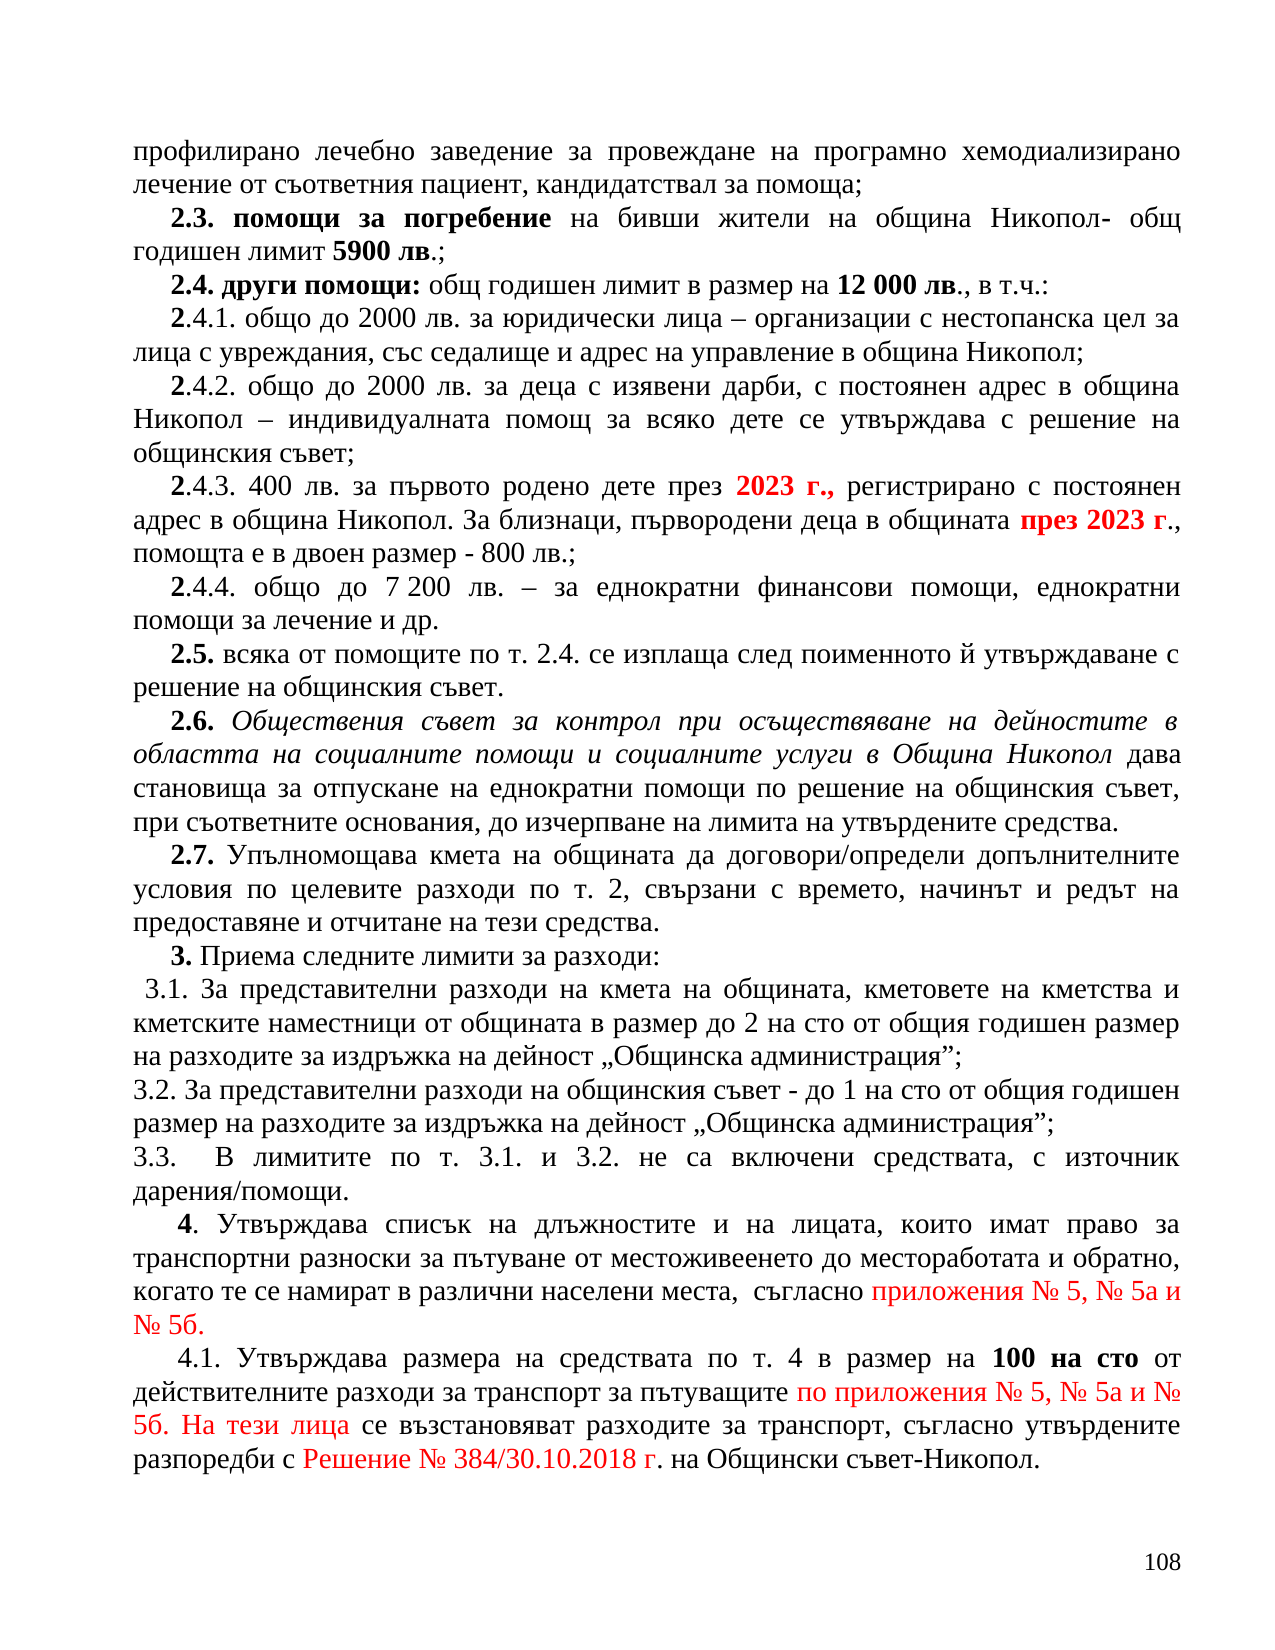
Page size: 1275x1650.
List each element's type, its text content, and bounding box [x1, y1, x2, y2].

text 2.7. Упълномощава кмета на общината да договори/определи допълнителните условия по целевите разходи по т. 2, свързани с времето, начинът и редът на предоставяне и отчитане на тези средства. [133, 837, 1181, 938]
text 2.4.2. общо до 2000 лв. за деца с изявени дарби, с постоянен адрес в община Никопол – индивидуалната помощ за всяко дете се утвърждава с решение на общинския съвет; [133, 368, 1181, 468]
text 4.1. Утвърждава размера на средствата по т. 4 в размер на 100 на сто от действителните разходи за транспорт за пътуващите по приложения № 5, № 5а и № 5б. На тези лица се възстановяват разходите за транспорт, съгласно утвърдените разпоредби с Решение № 384/30.10.2018 г. на Общински съвет-Никопол. [133, 1340, 1181, 1474]
text 2.6. Обществения съвет за контрол при осъществяване на дейностите в областта на социалните помощи и социалните услуги в Община Никопол дава становища за отпускане на еднократни помощи по решение на общинския съвет, при съответните основания, до изчерпване на лимита на утвърдените средства. [133, 703, 1181, 837]
text 3. Приема следните лимити за разходи: [133, 938, 1181, 971]
text 2.4. други помощи: общ годишен лимит в размер на 12 000 лв., в т.ч.: [133, 267, 1181, 301]
text 3.2. За представителни разходи на общинския съвет - до 1 на сто от общия годишен размер на разходите за издръжка на дейност „Общинска администрация”; [133, 1072, 1181, 1139]
text 4. Утвърждава списък на длъжностите и на лицата, които имат право за транспортни разноски за пътуване от местоживеенето до местоработата и обратно, когато те се намират в различни населени места, съгласно приложения № 5, № 5а и № 5б. [133, 1206, 1181, 1340]
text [133, 133, 1181, 200]
text 2.4.1. общо до 2000 лв. за юридически лица – организации с нестопанска цел за лица с увреждания, със седалище и адрес на управление в община Никопол; [133, 301, 1181, 368]
text 2.4.4. общо до 7 200 лв. – за еднократни финансови помощи, еднократни помощи за лечение и др. [133, 569, 1181, 636]
text 2.3. помощи за погребение на бивши жители на община Никопол- общ годишен лимит 5900 лв.; [133, 200, 1181, 267]
text 3.1. За представителни разходи на кмета на общината, кметовете на кметства и кметските наместници от общината в размер до 2 на сто от общия годишен размер на разходите за издръжка на дейност „Общинска администрация”; [133, 971, 1181, 1072]
text 2.4.3. 400 лв. за първото родено дете през 2023 г., регистрирано с постоянен адрес в община Никопол. За близнаци, първородени деца в общината през 2023 г., помощта е в двоен размер - 800 лв.; [133, 468, 1181, 569]
text 2.5. всяка от помощите по т. 2.4. се изплаща след поименното й утвърждаване с решение на общинския съвет. [133, 636, 1181, 703]
text 3.3. В лимитите по т. 3.1. и 3.2. не са включени средствата, с източник дарения/помощи. [133, 1139, 1181, 1206]
